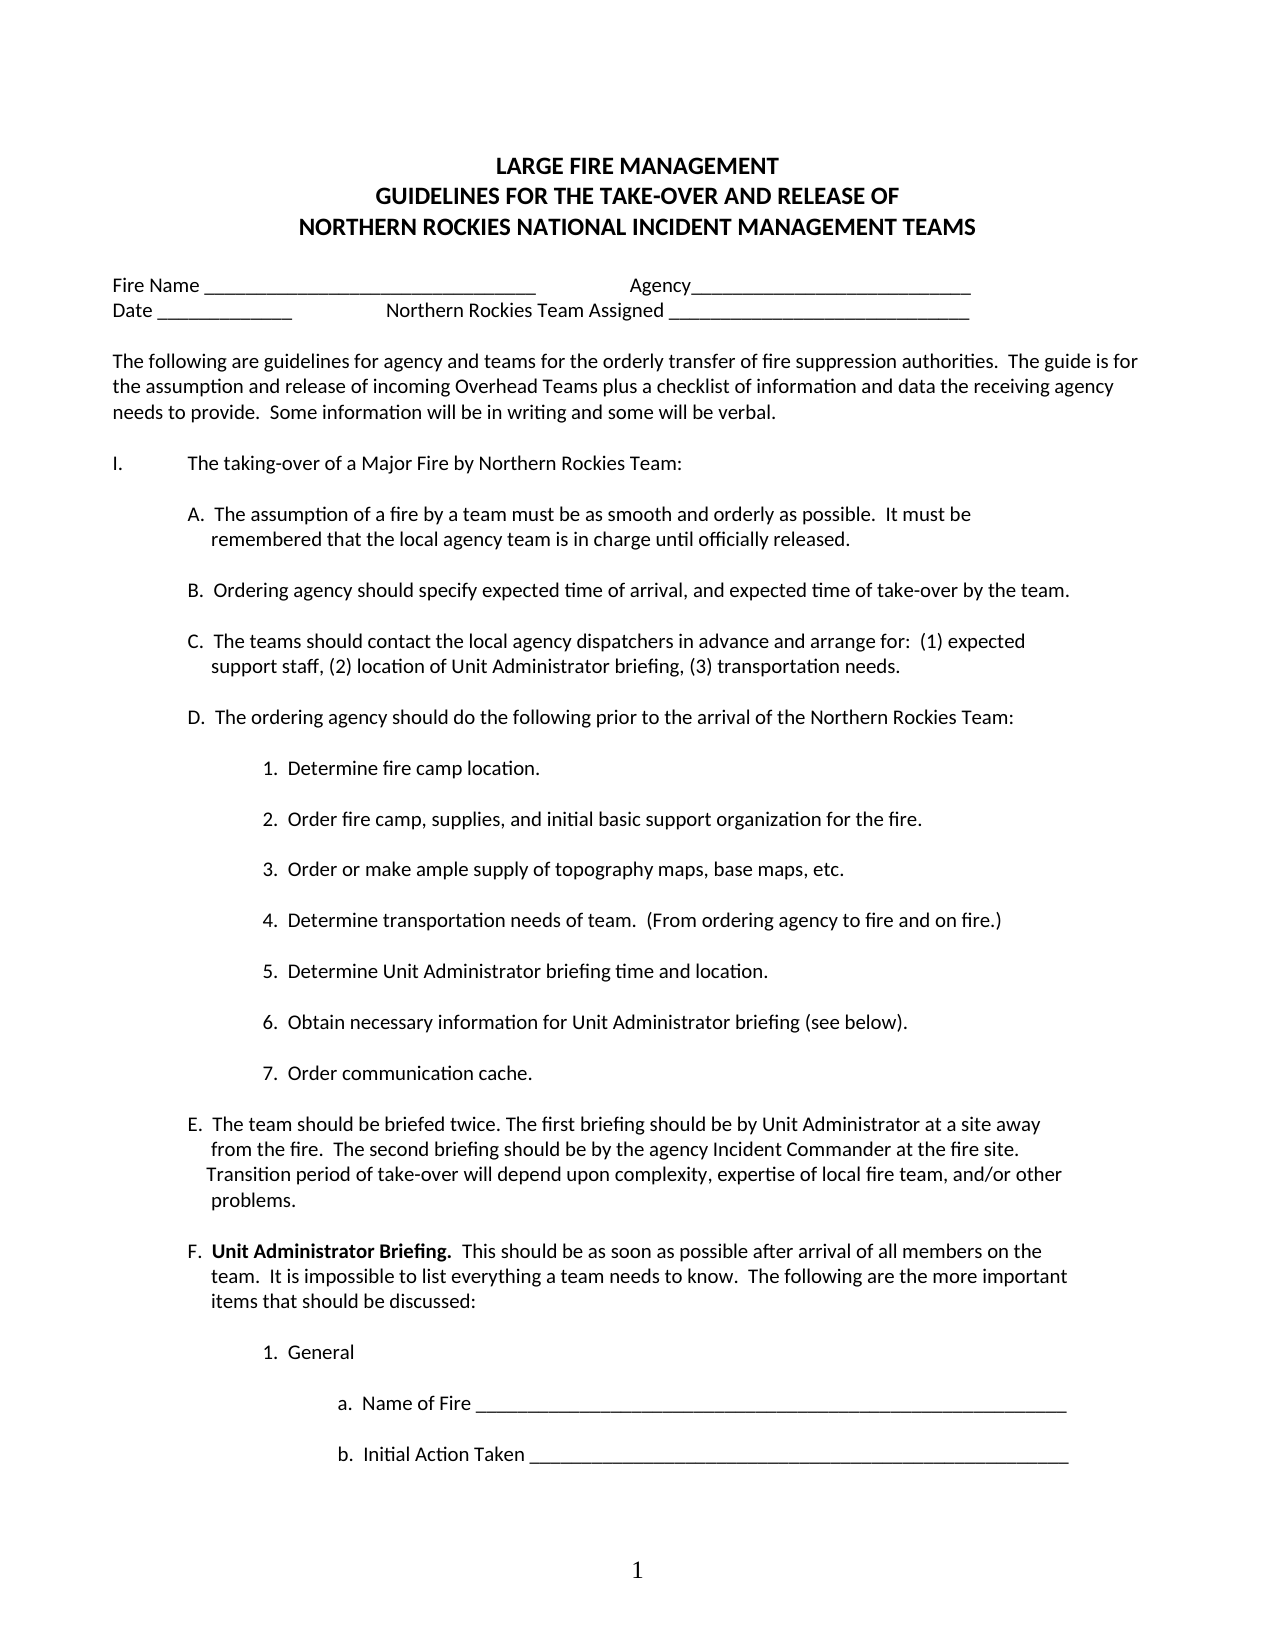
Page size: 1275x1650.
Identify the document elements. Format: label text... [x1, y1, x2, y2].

text B. Ordering agency should specify expected time of arrival, and expected time of take-over by the team. [112, 577, 1162, 602]
text Transition period of take-over will depend upon complexity, expertise of local fire team, and/or other [112, 1162, 1162, 1187]
text NORTHERN ROCKIES NATIONAL INCIDENT MANAGEMENT TEAMS [112, 211, 1162, 242]
text a. Name of Fire _________________________________________________________ [112, 1390, 1162, 1416]
text 4. Determine transportation needs of team. (From ordering agency to fire and on fire.) [112, 907, 1162, 933]
text F. Unit Administrator Briefing. This should be as soon as possible after arrival of all members on the [112, 1238, 1162, 1263]
text D. The ordering agency should do the following prior to the arrival of the Northern Rockies Team: [112, 704, 1162, 729]
text GUIDELINES FOR THE TAKE-OVER AND RELEASE OF [112, 181, 1162, 211]
text 1. General [112, 1339, 1162, 1365]
text Date _____________ Northern Rockies Team Assigned _____________________________ [112, 297, 1162, 323]
text 7. Order communication cache. [112, 1060, 1162, 1085]
text E. The team should be briefed twice. The first briefing should be by Unit Administrator at a site away [112, 1111, 1162, 1136]
text remembered that the local agency team is in charge until officially released. [112, 526, 1162, 552]
text 2. Order fire camp, supplies, and initial basic support organization for the fire. [112, 806, 1162, 831]
text 5. Determine Unit Administrator briefing time and location. [112, 958, 1162, 984]
text problems. [112, 1187, 1162, 1212]
text C. The teams should contact the local agency dispatchers in advance and arrange for: (1) expected [112, 628, 1162, 653]
text 1. Determine fire camp location. [112, 755, 1162, 780]
text from the fire. The second briefing should be by the agency Incident Commander at the fire site. [112, 1136, 1162, 1162]
text A. The assumption of a fire by a team must be as smooth and orderly as possible. It must be [112, 501, 1162, 526]
text 3. Order or make ample supply of topography maps, base maps, etc. [112, 857, 1162, 882]
text team. It is impossible to list everything a team needs to know. The following are the more important [112, 1263, 1162, 1289]
text LARGE FIRE MANAGEMENT [112, 150, 1162, 181]
text I. The taking-over of a Major Fire by Northern Rockies Team: [112, 450, 1162, 475]
text b. Initial Action Taken ____________________________________________________ [112, 1441, 1162, 1467]
text 6. Obtain necessary information for Unit Administrator briefing (see below). [112, 1009, 1162, 1034]
text items that should be discussed: [112, 1289, 1162, 1314]
text Fire Name ________________________________ Agency___________________________ [112, 272, 1162, 297]
text The following are guidelines for agency and teams for the orderly transfer of fire suppression authorities. The guide is for the assumption and release of incoming Overhead Teams plus a checklist of information and data the receiving agency needs to provide. Some information will be in writing and some will be verbal. [112, 348, 1162, 424]
text support staff, (2) location of Unit Administrator briefing, (3) transportation needs. [112, 653, 1162, 679]
